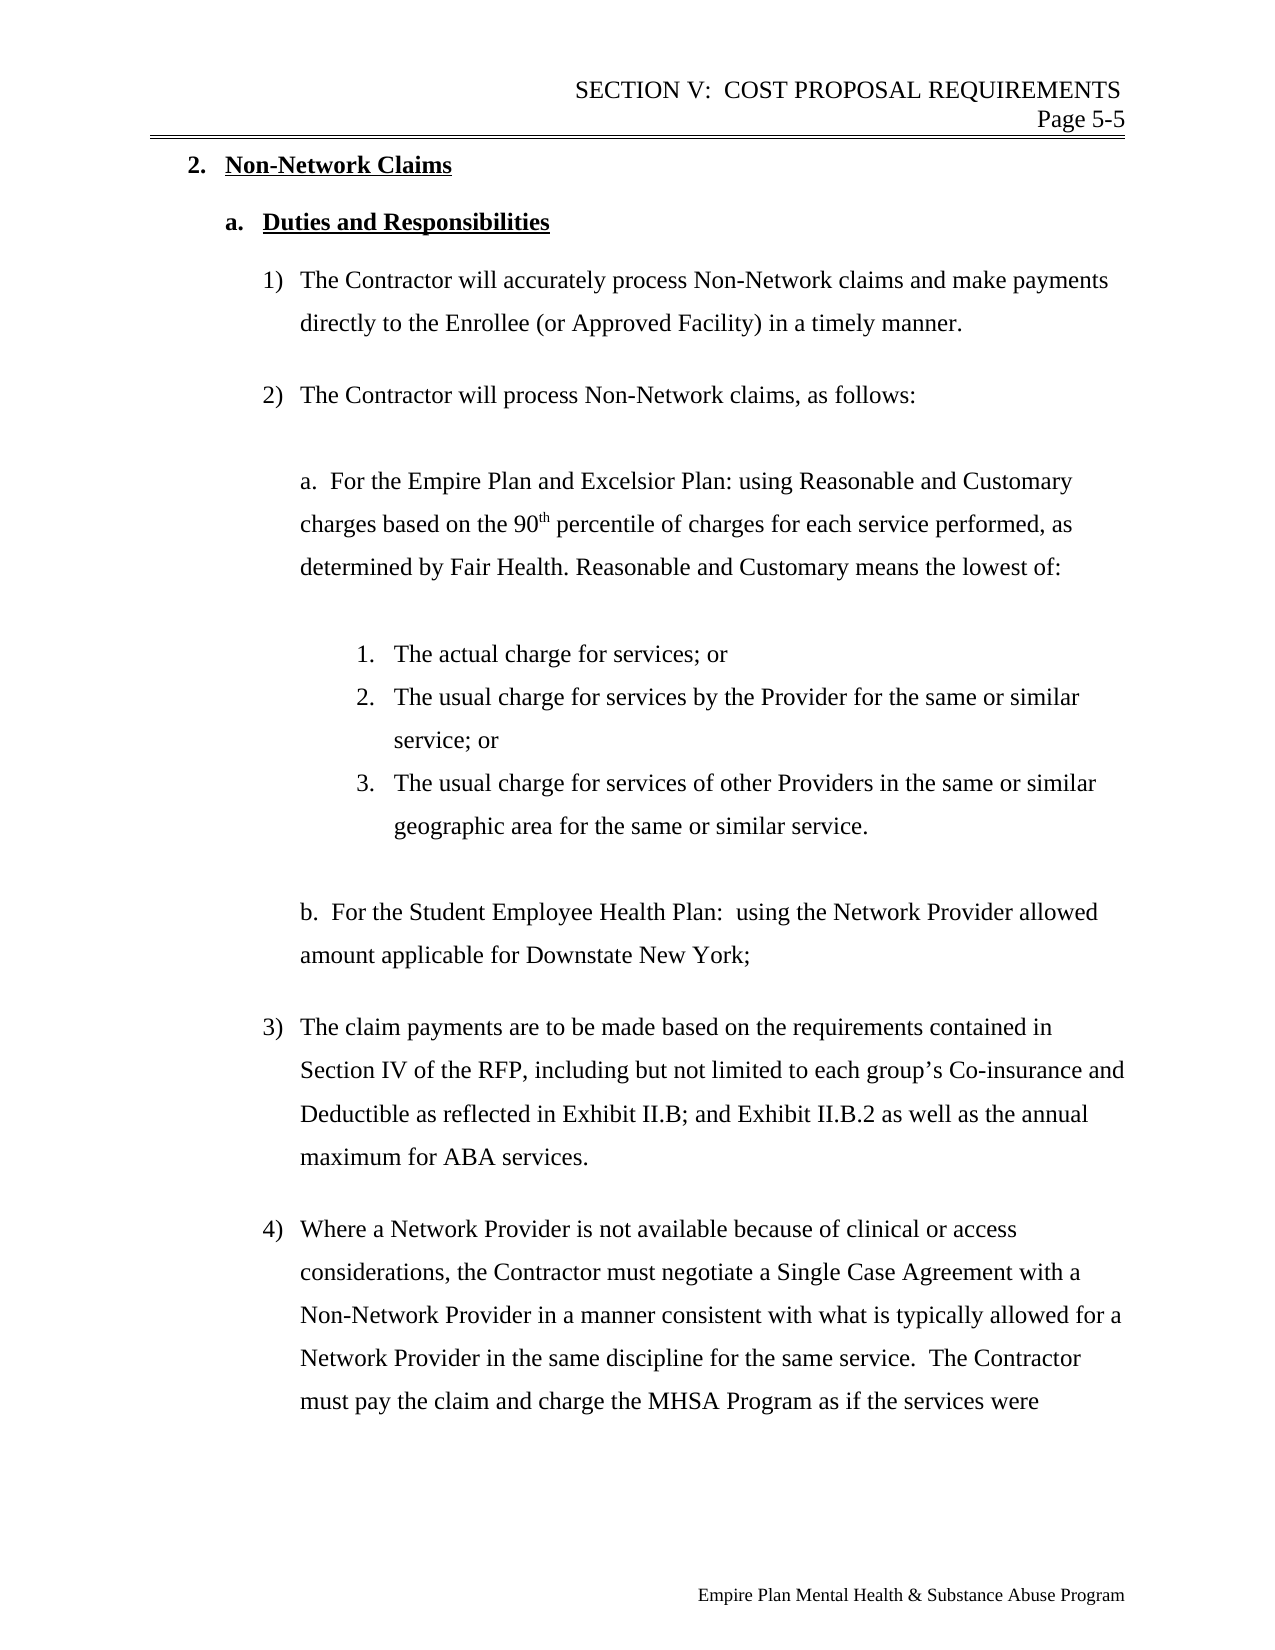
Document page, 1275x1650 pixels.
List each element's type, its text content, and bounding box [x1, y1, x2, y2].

text 1) The Contractor will accurately process Non-Network claims and make payments directly to the Enrollee (or Approved Facility) in a timely manner. [262, 265, 1125, 337]
text 2) The Contractor will process Non-Network claims, as follows: [262, 380, 1125, 409]
text a. Duties and Responsibilities [225, 207, 1125, 236]
list The usual charge for services by the Provider for the same or similar service; or [356, 682, 1125, 754]
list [262, 1214, 1125, 1415]
text 3) The claim payments are to be made based on the requirements contained in Section IV of the RFP, including but not limited to each group’s Co-insurance and Deductible as reflected in Exhibit II.B; and Exhibit II.B.2 as well as the annual maximum for ABA services. [262, 1012, 1125, 1171]
list The actual charge for services; or [356, 639, 1125, 667]
text 2. Non-Network Claims [187, 150, 1125, 179]
text a. For the Empire Plan and Excelsior Plan: using Reasonable and Customary charges based on the 90th percentile of charges for each service performed, as determined by Fair Health. Reasonable and Customary means the lowest of: [300, 466, 1125, 581]
text b. For the Student Employee Health Plan: using the Network Provider allowed amount applicable for Downstate New York; [300, 897, 1125, 969]
list The usual charge for services of other Providers in the same or similar geographic area for the same or similar service. [356, 768, 1125, 840]
